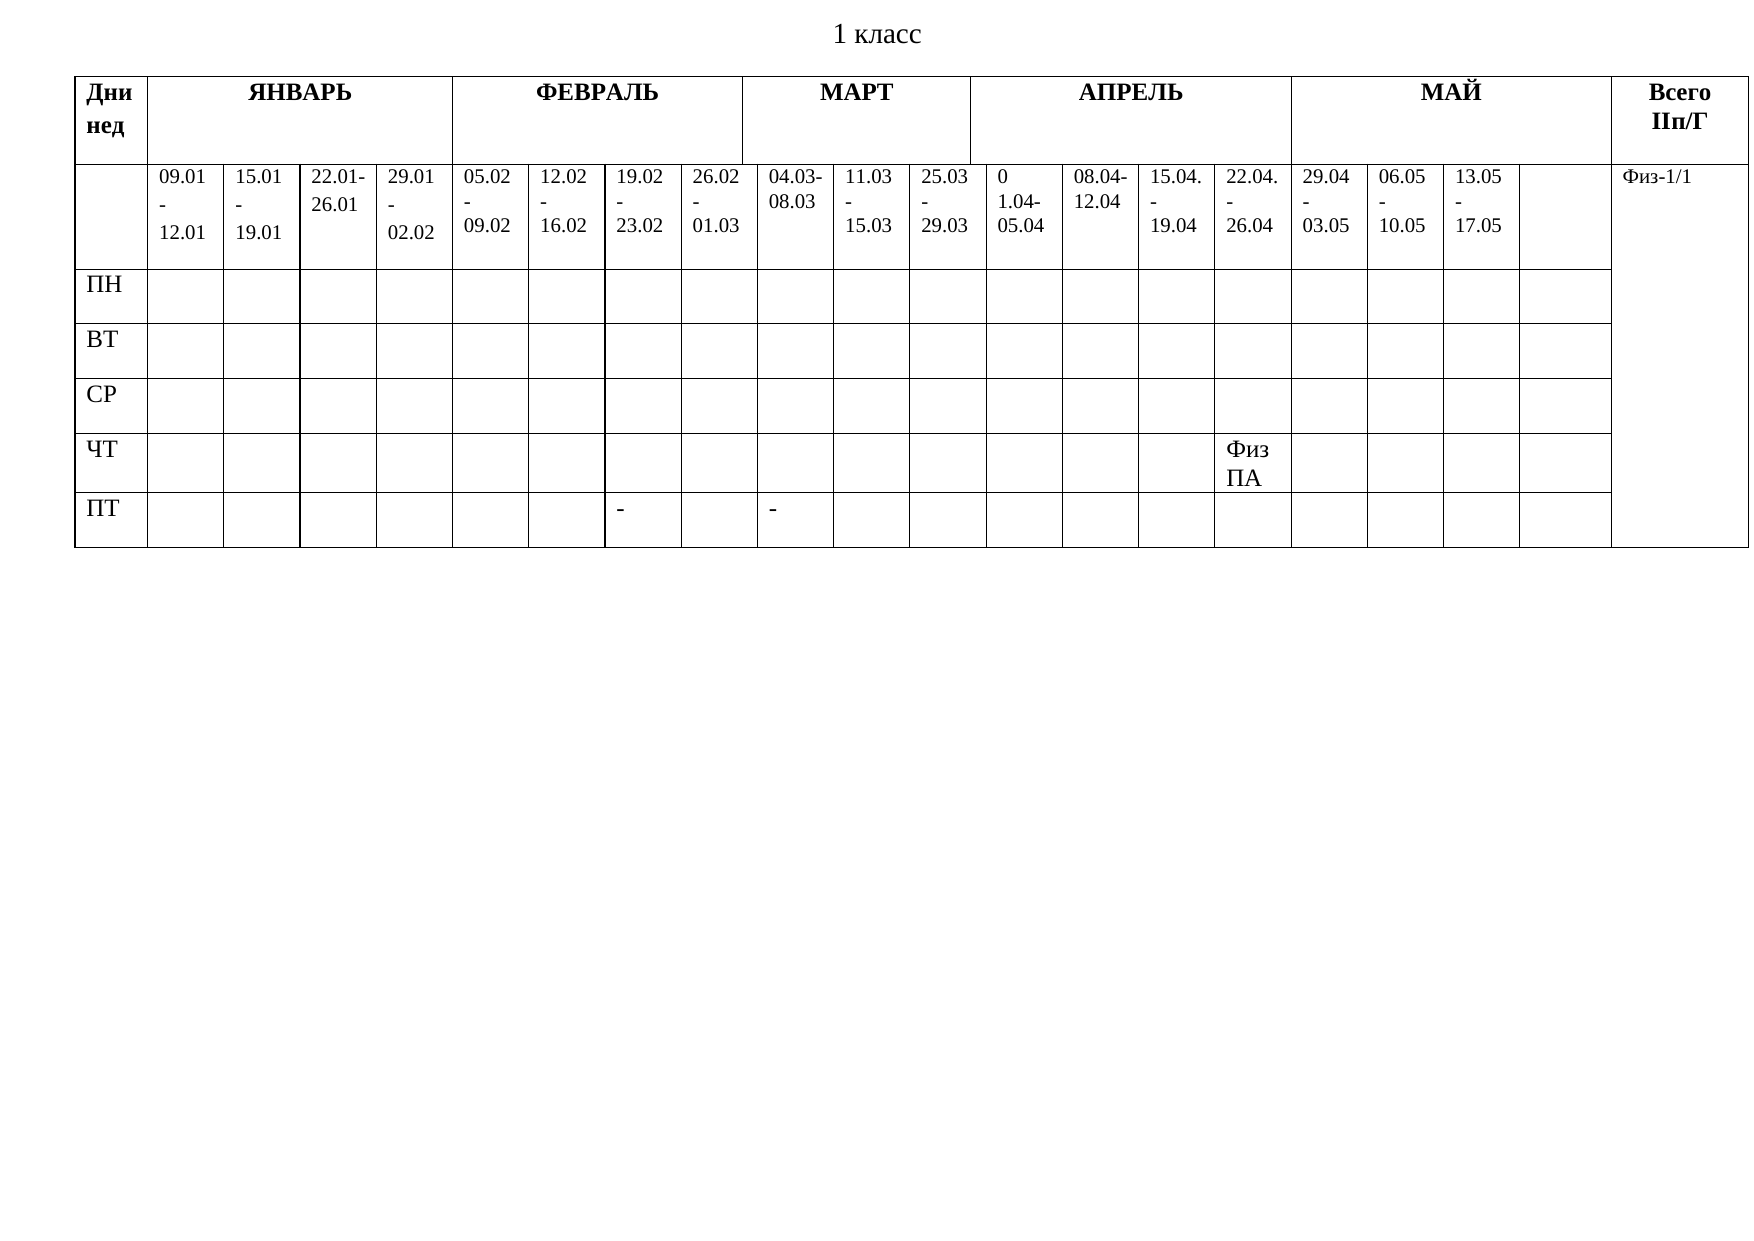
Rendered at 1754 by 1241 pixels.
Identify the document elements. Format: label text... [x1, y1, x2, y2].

table_cell [1139, 379, 1214, 433]
table_cell [606, 434, 681, 492]
table_cell 06.05-10.05 [1368, 165, 1443, 268]
table_cell [682, 493, 757, 547]
table_cell [1139, 434, 1214, 492]
table_cell [453, 434, 528, 492]
table_cell [987, 493, 1062, 547]
table_cell [682, 434, 757, 492]
table_cell [682, 324, 757, 378]
table_cell [148, 270, 223, 323]
table_cell [224, 324, 299, 378]
table_cell [529, 493, 604, 547]
table_cell [453, 324, 528, 378]
table_cell [148, 434, 223, 492]
table_cell [606, 379, 681, 433]
table_cell [1063, 324, 1138, 378]
table_cell [682, 379, 757, 433]
table_cell [1139, 493, 1214, 547]
table_cell [1215, 493, 1291, 547]
table_cell [377, 493, 452, 547]
table_cell [377, 379, 452, 433]
table_cell Физ ПА [1215, 434, 1291, 492]
table_cell 22.04.- 26.04 [1215, 165, 1291, 268]
table_cell [1368, 434, 1443, 492]
table_cell [529, 379, 604, 433]
table_cell [377, 324, 452, 378]
table_cell [1368, 324, 1443, 378]
table_cell [910, 493, 986, 547]
table_cell [606, 324, 681, 378]
table_cell [910, 324, 986, 378]
table_cell [1520, 324, 1611, 378]
table_header АПРЕЛЬ [971, 77, 1291, 163]
table_cell [377, 270, 452, 323]
table_cell ПТ [76, 493, 147, 547]
table_cell [1368, 270, 1443, 323]
table_cell [987, 324, 1062, 378]
table_cell [1444, 270, 1519, 323]
table_cell [987, 270, 1062, 323]
table_cell [1292, 270, 1367, 323]
table_header Всего IIп/Г [1612, 77, 1748, 163]
table_cell 22.01- 26.01 [301, 165, 376, 268]
table_cell [1444, 493, 1519, 547]
table_cell [453, 493, 528, 547]
table_cell [76, 165, 147, 268]
table_cell [301, 324, 376, 378]
table_cell [758, 324, 833, 378]
table_cell [1139, 270, 1214, 323]
table_cell ВТ [76, 324, 147, 378]
table_cell 15.01-19.01 [224, 165, 299, 268]
table_cell [834, 493, 909, 547]
table_cell 19.02-23.02 [606, 165, 681, 268]
table_cell [148, 493, 223, 547]
table_cell [910, 434, 986, 492]
table_cell [682, 270, 757, 323]
table_cell ЧТ [76, 434, 147, 492]
table_cell 25.03-29.03 [910, 165, 986, 268]
table_cell [224, 493, 299, 547]
table_header ФЕВРАЛЬ [453, 77, 742, 163]
table_cell 13.05-17.05 [1444, 165, 1519, 268]
table_cell [834, 434, 909, 492]
table_header Дни нед [76, 77, 147, 163]
table_cell 11.03-15.03 [834, 165, 909, 268]
table_cell [1215, 324, 1291, 378]
table_cell [148, 324, 223, 378]
table_cell [1063, 270, 1138, 323]
table_cell [1215, 270, 1291, 323]
table_cell [377, 434, 452, 492]
table_cell 09.01- 12.01 [148, 165, 223, 268]
table_cell [1292, 434, 1367, 492]
table_cell [1292, 379, 1367, 433]
table_cell [224, 379, 299, 433]
table_cell [301, 379, 376, 433]
table_header ЯНВАРЬ [148, 77, 452, 163]
table_cell [606, 270, 681, 323]
table_cell 29.04-03.05 [1292, 165, 1367, 268]
table_cell [987, 379, 1062, 433]
table_cell - [606, 493, 681, 547]
table_cell [1520, 493, 1611, 547]
table_cell 26.02- 01.03 [682, 165, 757, 268]
table_cell [529, 324, 604, 378]
table_cell [453, 270, 528, 323]
table_cell [834, 270, 909, 323]
table_cell [1520, 434, 1611, 492]
table_cell [1520, 165, 1611, 268]
table_cell [1368, 493, 1443, 547]
table_cell 05.02-09.02 [453, 165, 528, 268]
table_cell [224, 434, 299, 492]
table_cell [224, 270, 299, 323]
table_cell 01.04-05.04 [987, 165, 1062, 268]
table_cell [1444, 379, 1519, 433]
table_cell [1520, 270, 1611, 323]
table_cell [301, 493, 376, 547]
table_cell Физ-1/1 [1612, 165, 1748, 547]
table_cell [529, 270, 604, 323]
table_cell [758, 270, 833, 323]
table_cell [834, 324, 909, 378]
table_cell 29.01- 02.02 [377, 165, 452, 268]
table_cell [987, 434, 1062, 492]
table_cell ПН [76, 270, 147, 323]
table_cell [1292, 493, 1367, 547]
table_cell [301, 270, 376, 323]
table_cell [1063, 493, 1138, 547]
table_cell [1215, 379, 1291, 433]
table_cell [1292, 324, 1367, 378]
table_cell [758, 434, 833, 492]
table_cell [453, 379, 528, 433]
table_cell 08.04-12.04 [1063, 165, 1138, 268]
table_cell 15.04.-19.04 [1139, 165, 1214, 268]
table_cell [1520, 379, 1611, 433]
table_cell [910, 270, 986, 323]
table_cell [301, 434, 376, 492]
table_cell [148, 379, 223, 433]
table_cell [1444, 324, 1519, 378]
table_cell [910, 379, 986, 433]
table_cell [529, 434, 604, 492]
table_cell [834, 379, 909, 433]
table_cell [1139, 324, 1214, 378]
table_header МАЙ [1292, 77, 1611, 163]
table_cell [1063, 379, 1138, 433]
text 1 класс [75, 17, 1679, 50]
table_cell СР [76, 379, 147, 433]
table_cell [758, 379, 833, 433]
table_cell 12.02-16.02 [529, 165, 604, 268]
table_cell [1063, 434, 1138, 492]
table_cell [1444, 434, 1519, 492]
table_cell 04.03-08.03 [758, 165, 833, 268]
table_cell - [758, 493, 833, 547]
table_cell [1368, 379, 1443, 433]
table_header МАРТ [743, 77, 970, 163]
